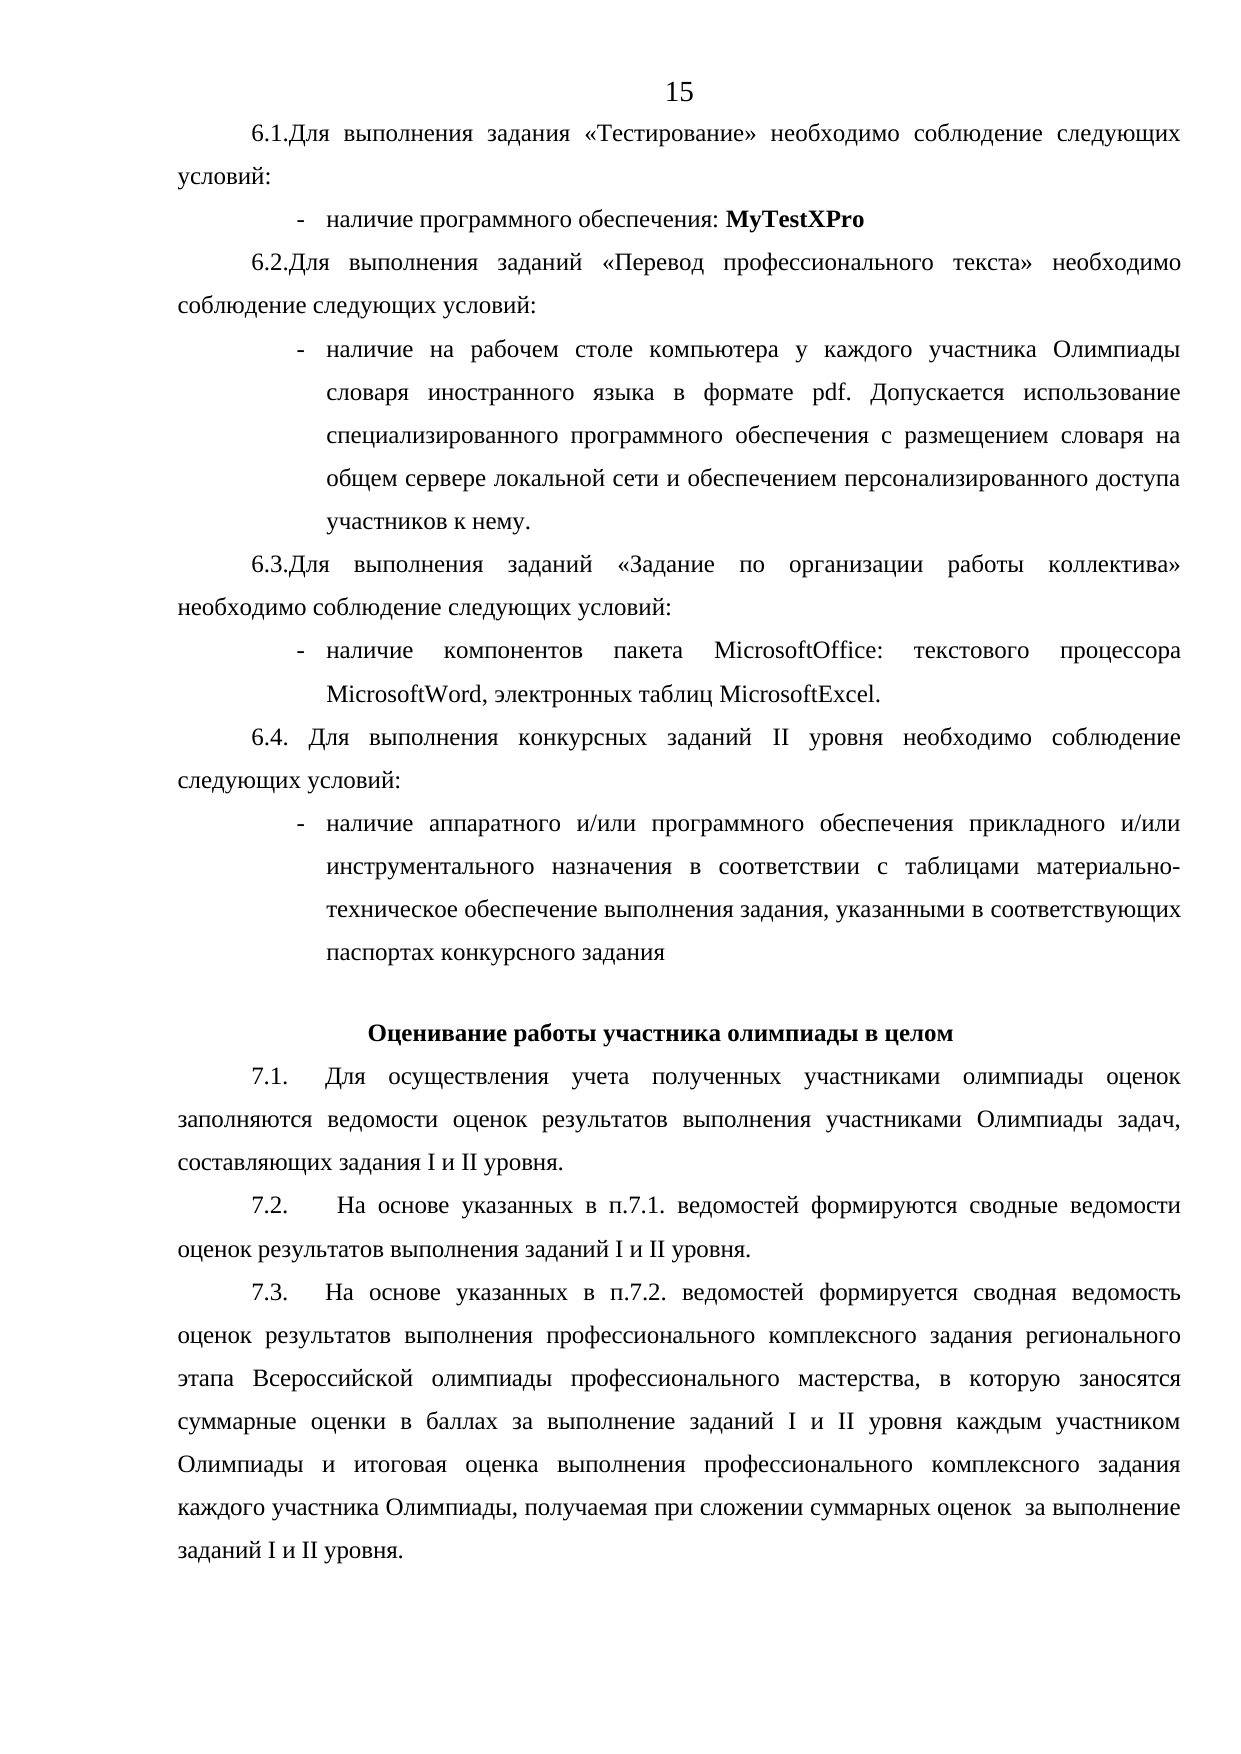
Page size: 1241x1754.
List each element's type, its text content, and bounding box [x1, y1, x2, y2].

list наличие компонентов пакета MicrosoftOffice: текстового процессора MicrosoftWord, электронных таблиц MicrosoftExcel. [296, 636, 1181, 707]
text 6.1.Для выполнения задания «Тестирование» необходимо соблюдение следующих условий: [177, 118, 1181, 190]
list На основе указанных в п.7.2. ведомостей формируется сводная ведомость оценок результатов выполнения профессионального комплексного задания регионального этапа Всероссийской олимпиады профессионального мастерства, в которую заносятся суммарные оценки в баллах за выполнение заданий I и II уровня каждым участником Олимпиады и итоговая оценка выполнения профессионального комплексного задания каждого участника Олимпиады, получаемая при сложении суммарных оценок за выполнение заданий I и II уровня. [177, 1277, 1181, 1564]
text 6.3.Для выполнения заданий «Задание по организации работы коллектива» необходимо соблюдение следующих условий: [177, 549, 1181, 621]
text Оценивание работы участника олимпиады в целом [140, 1018, 1181, 1047]
text 6.4. Для выполнения конкурсных заданий II уровня необходимо соблюдение следующих условий: [177, 722, 1181, 794]
list Для осуществления учета полученных участниками олимпиады оценок заполняются ведомости оценок результатов выполнения участниками Олимпиады задач, составляющих задания I и II уровня. [177, 1061, 1181, 1176]
text 6.2.Для выполнения заданий «Перевод профессионального текста» необходимо соблюдение следующих условий: [177, 247, 1181, 319]
list наличие на рабочем столе компьютера у каждого участника Олимпиады словаря иностранного языка в формате pdf. Допускается использование специализированного программного обеспечения с размещением словаря на общем сервере локальной сети и обеспечением персонализированного доступа участников к нему. [296, 334, 1181, 535]
list наличие аппаратного и/или программного обеспечения прикладного и/или инструментального назначения в соответствии с таблицами материально-техническое обеспечение выполнения задания, указанными в соответствующих паспортах конкурсного задания [296, 808, 1181, 966]
list На основе указанных в п.7.1. ведомостей формируются сводные ведомости оценок результатов выполнения заданий I и II уровня. [177, 1191, 1181, 1262]
list наличие программного обеспечения: MyTestXPro [296, 204, 1181, 233]
